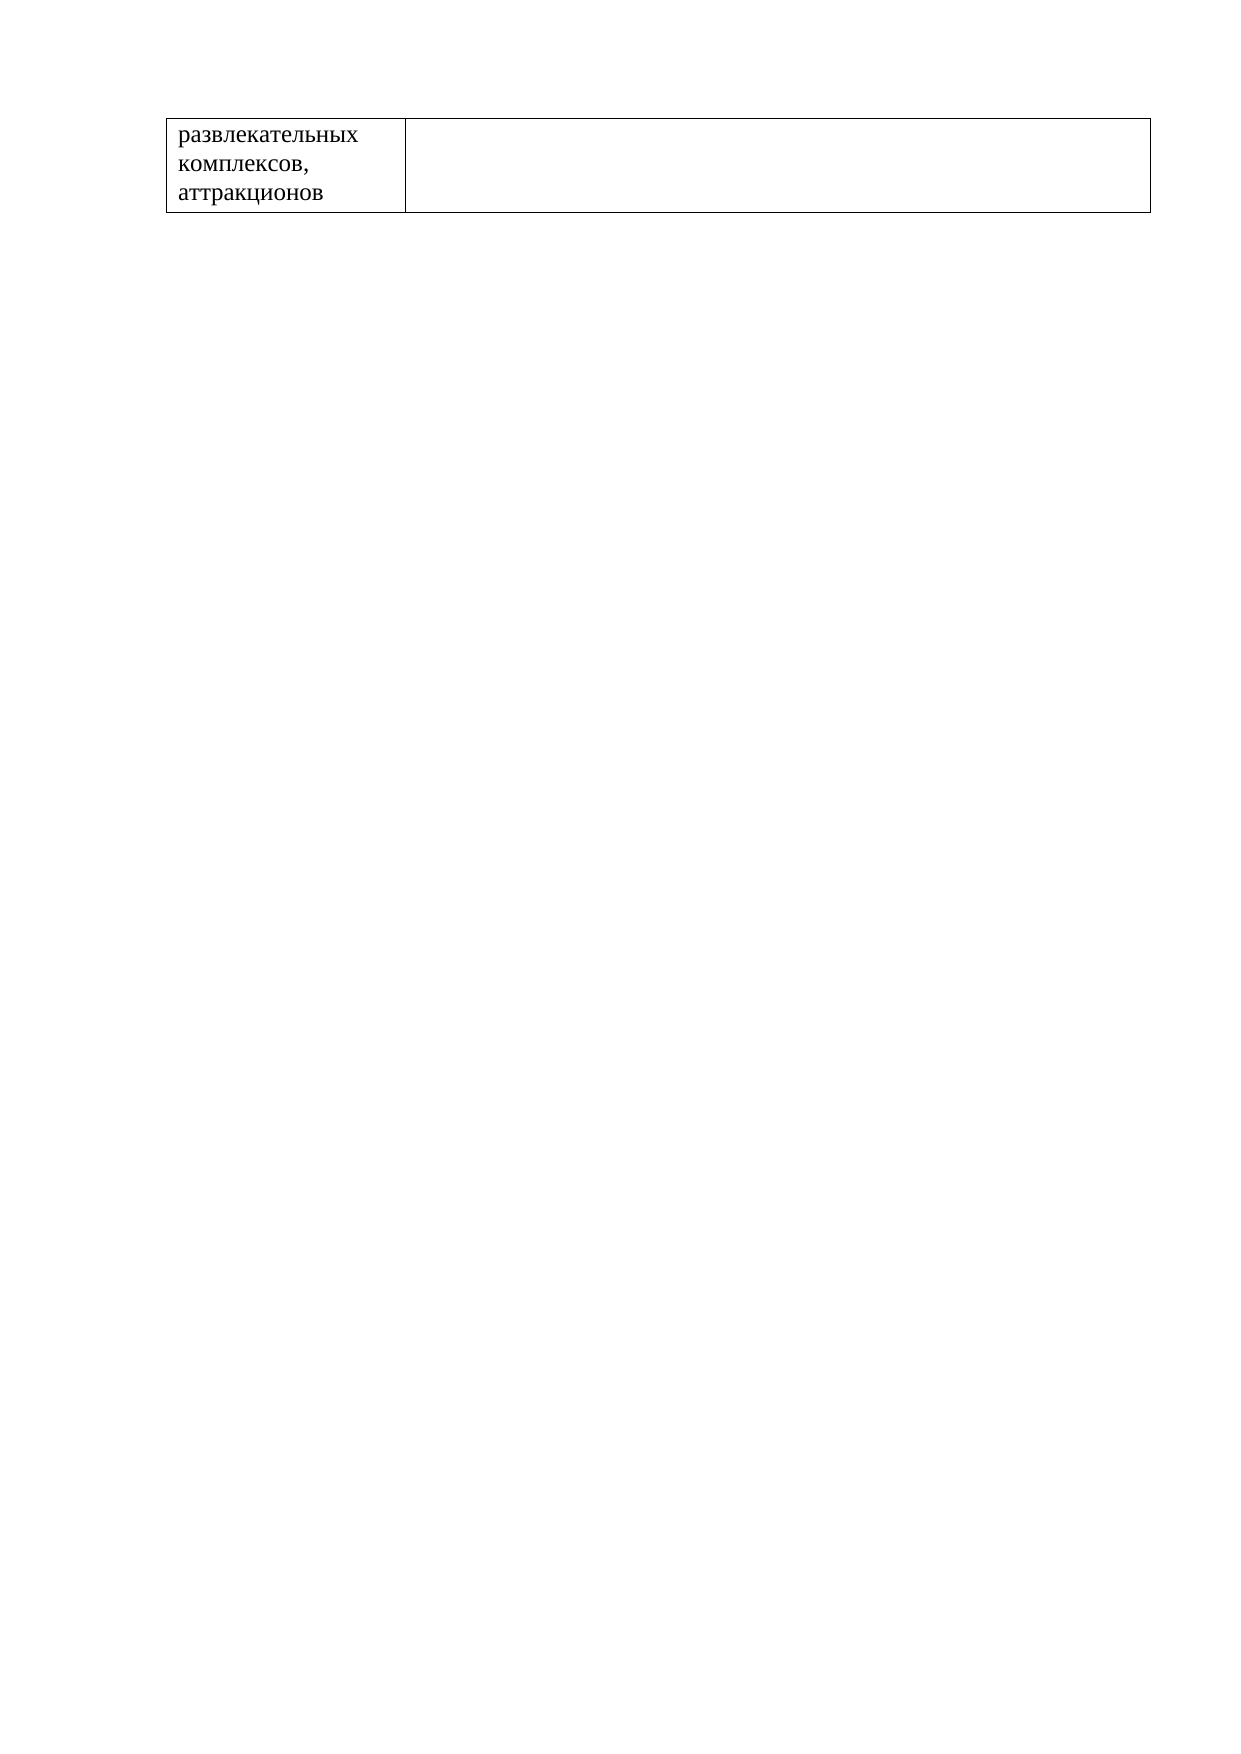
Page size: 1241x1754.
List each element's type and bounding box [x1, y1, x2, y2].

table_cell [406, 119, 1150, 212]
table_cell [167, 119, 405, 212]
